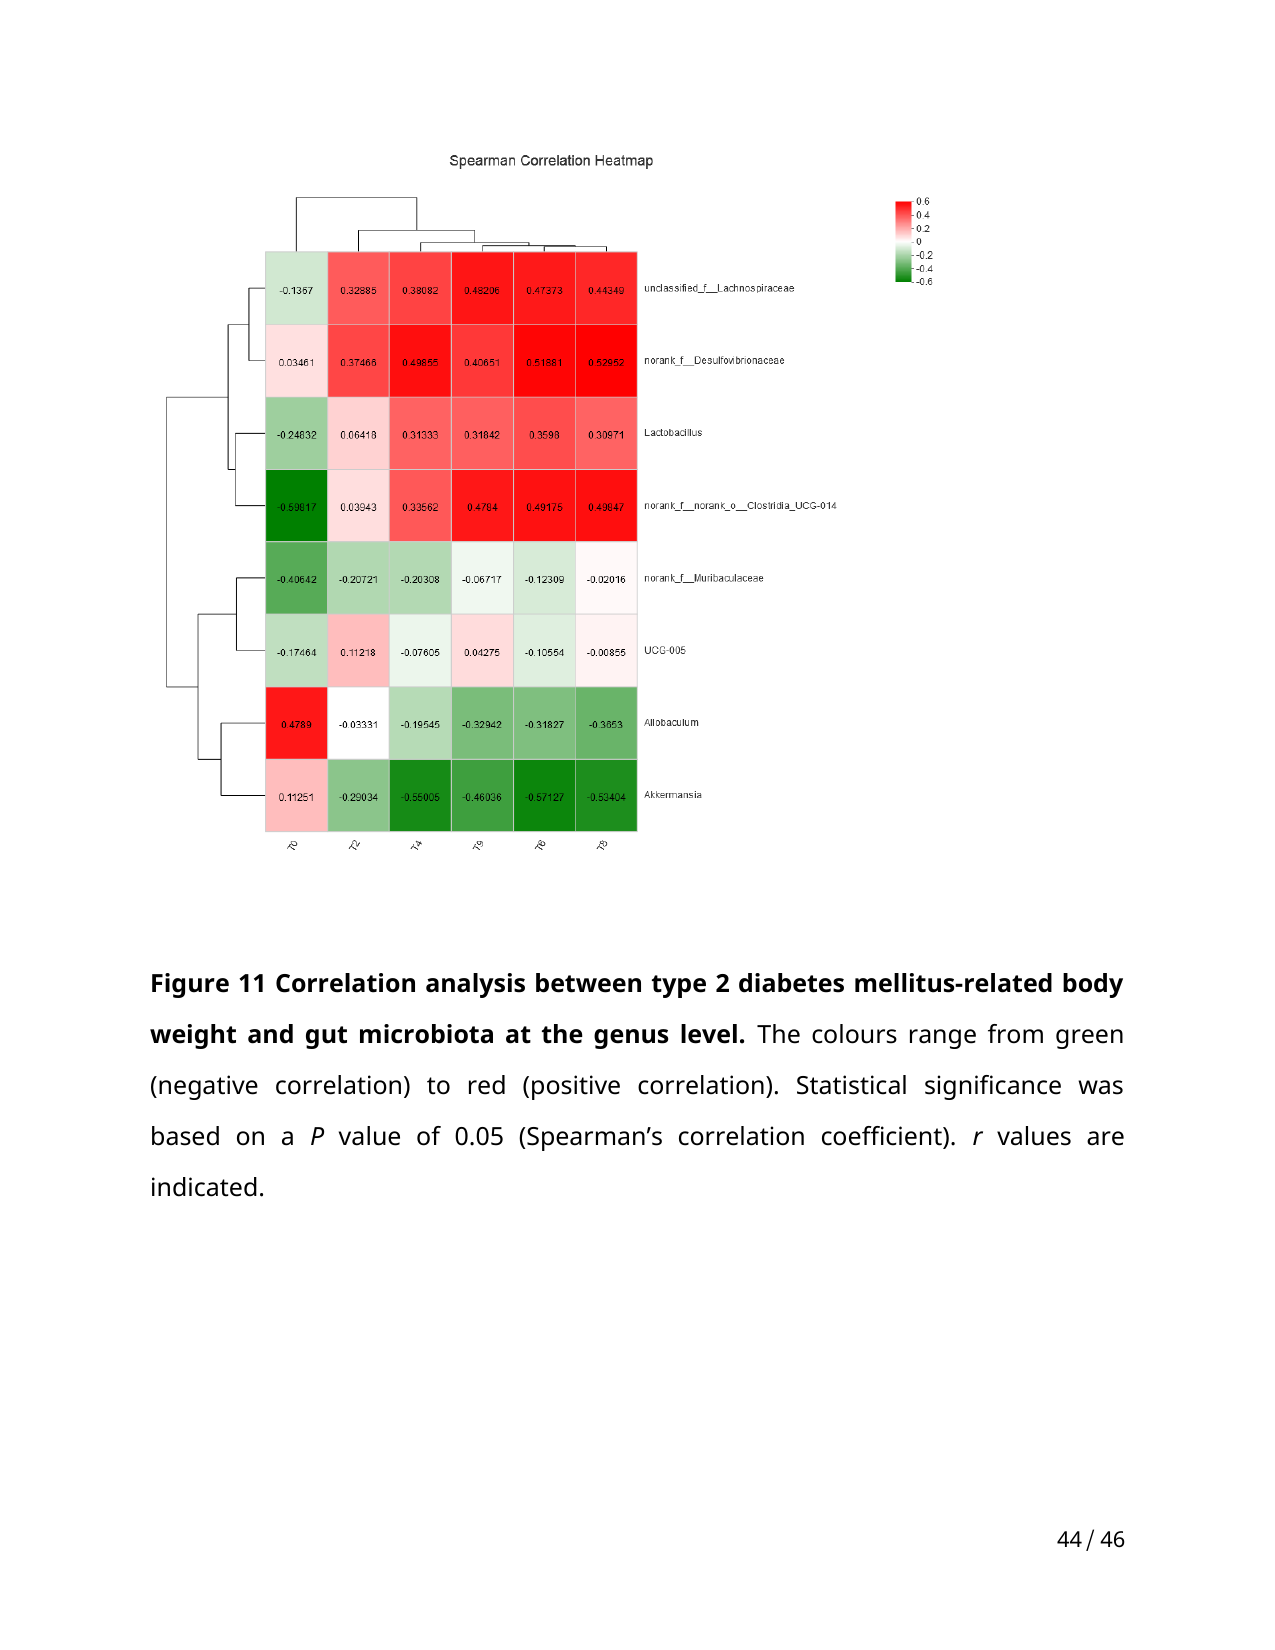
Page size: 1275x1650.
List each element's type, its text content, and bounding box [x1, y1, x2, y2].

text Figure 11 Correlation analysis between type 2 diabetes mellitus-related body weight and gut microbiota at the genus level. The colours range from green (negative correlation) to red (positive correlation). Statistical significance was based on a P value of 0.05 (Spearman’s correlation coefficient). r values are indicated. [150, 966, 1125, 1204]
picture [150, 150, 952, 952]
